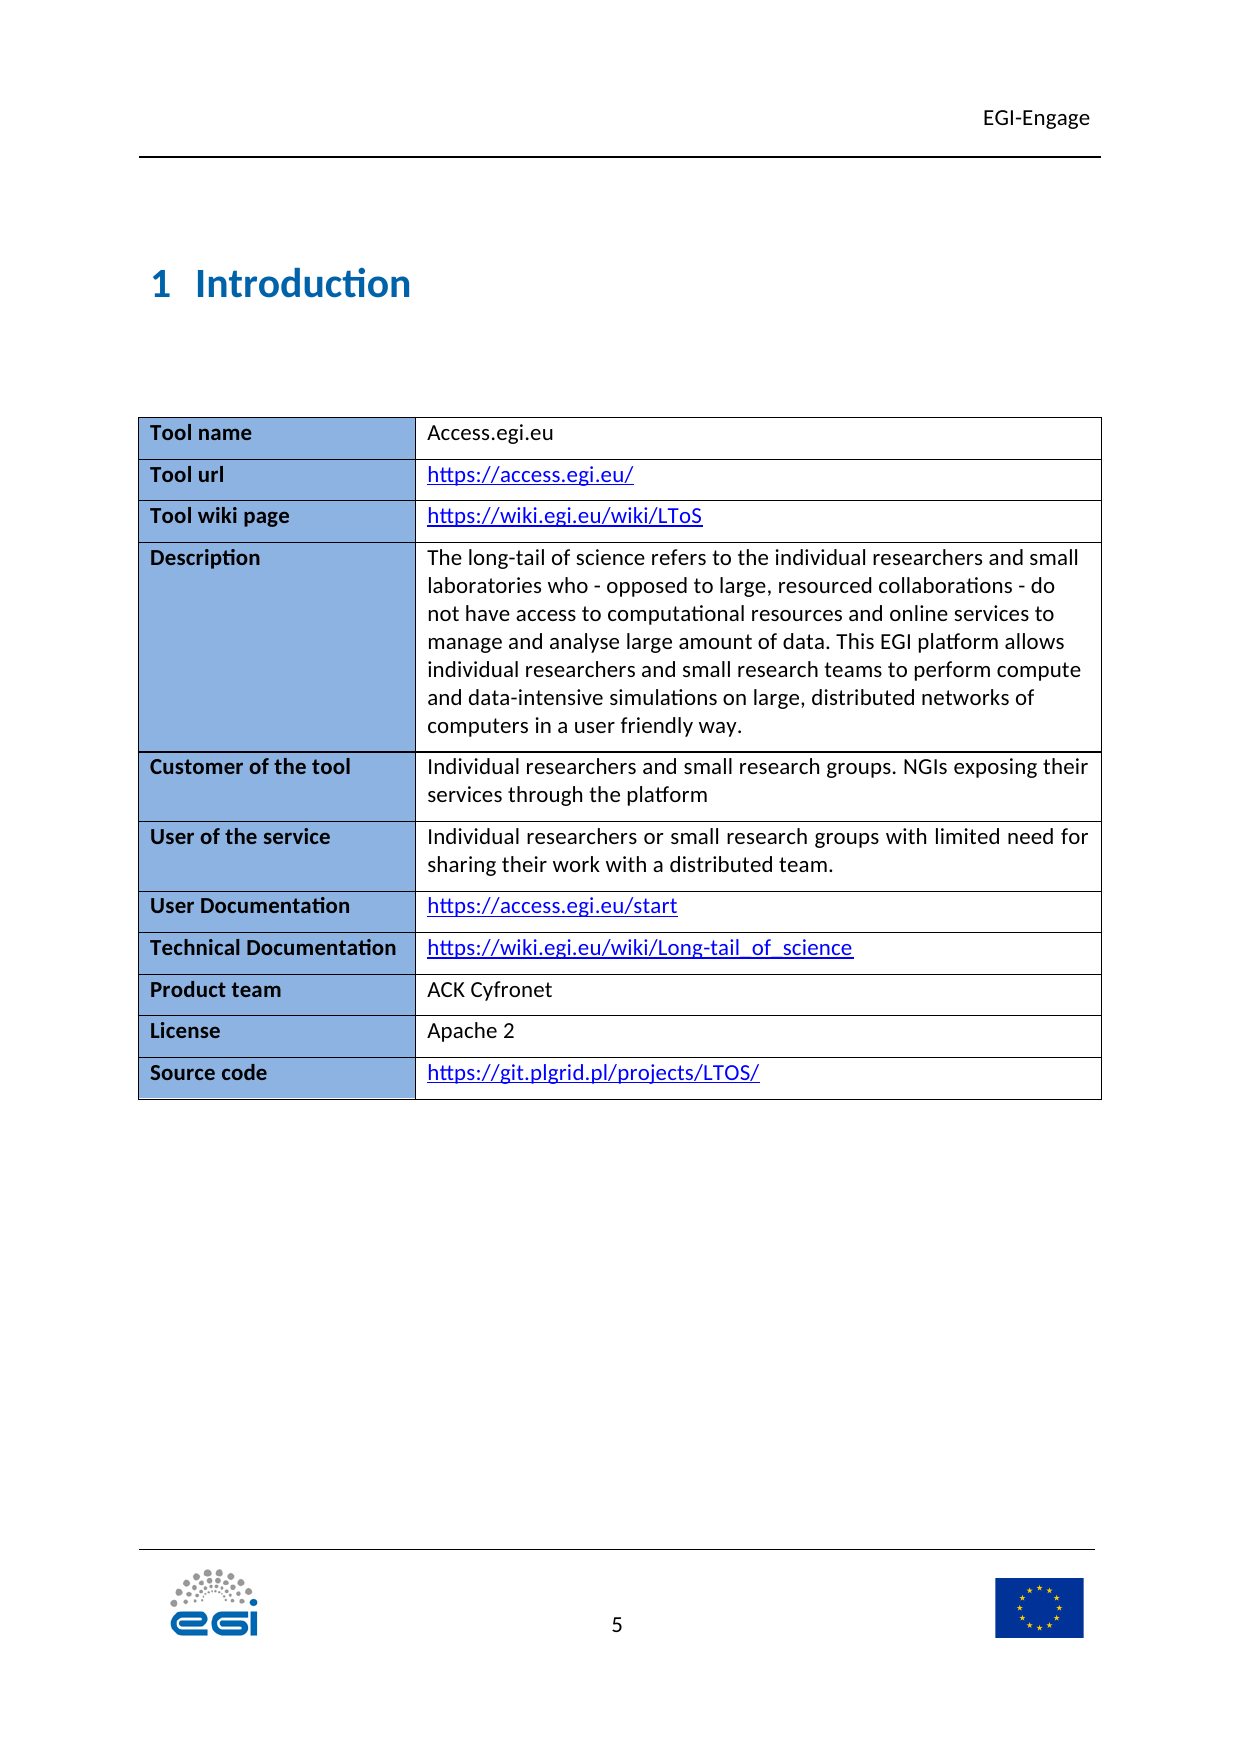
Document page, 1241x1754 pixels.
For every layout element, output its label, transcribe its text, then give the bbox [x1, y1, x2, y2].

table_cell Source code [139, 1058, 415, 1098]
table_cell Tool wiki page [139, 501, 415, 542]
table_cell Tool url [139, 460, 415, 500]
table_cell Product team [139, 975, 415, 1015]
picture [150, 1567, 276, 1638]
table_header Tool name [139, 418, 415, 459]
table_cell User of the service [139, 822, 415, 891]
table_cell Customer of the tool [139, 753, 415, 821]
table_cell https://git.plgrid.pl/projects/LTOS/ [416, 1058, 1101, 1098]
subtitle Introduction [150, 257, 1090, 308]
table_cell Description [139, 543, 415, 751]
table_cell The long-tail of science refers to the individual researchers and small laboratories who - opposed to large, resourced collaborations - do not have access to computational resources and online services to manage and analyse large amount of data. This EGI platform allows individual researchers and small research teams to perform compute and data-intensive simulations on large, distributed networks of computers in a user friendly way. [416, 543, 1101, 751]
table_cell https://access.egi.eu/start [416, 892, 1101, 932]
picture [995, 1578, 1084, 1638]
table_cell Individual researchers and small research groups. NGIs exposing their services through the platform [416, 753, 1101, 821]
table_cell https://wiki.egi.eu/wiki/Long-tail_of_science [416, 933, 1101, 974]
table_cell User Documentation [139, 892, 415, 932]
table_cell ACK Cyfronet [416, 975, 1101, 1015]
table_cell Apache 2 [416, 1016, 1101, 1057]
table_cell https://access.egi.eu/ [416, 460, 1101, 500]
table_cell https://wiki.egi.eu/wiki/LToS [416, 501, 1101, 542]
table_cell Individual researchers or small research groups with limited need for sharing their work with a distributed team. [416, 822, 1101, 891]
table_cell Technical Documentation [139, 933, 415, 974]
table_cell License [139, 1016, 415, 1057]
table_header Access.egi.eu [416, 418, 1101, 459]
